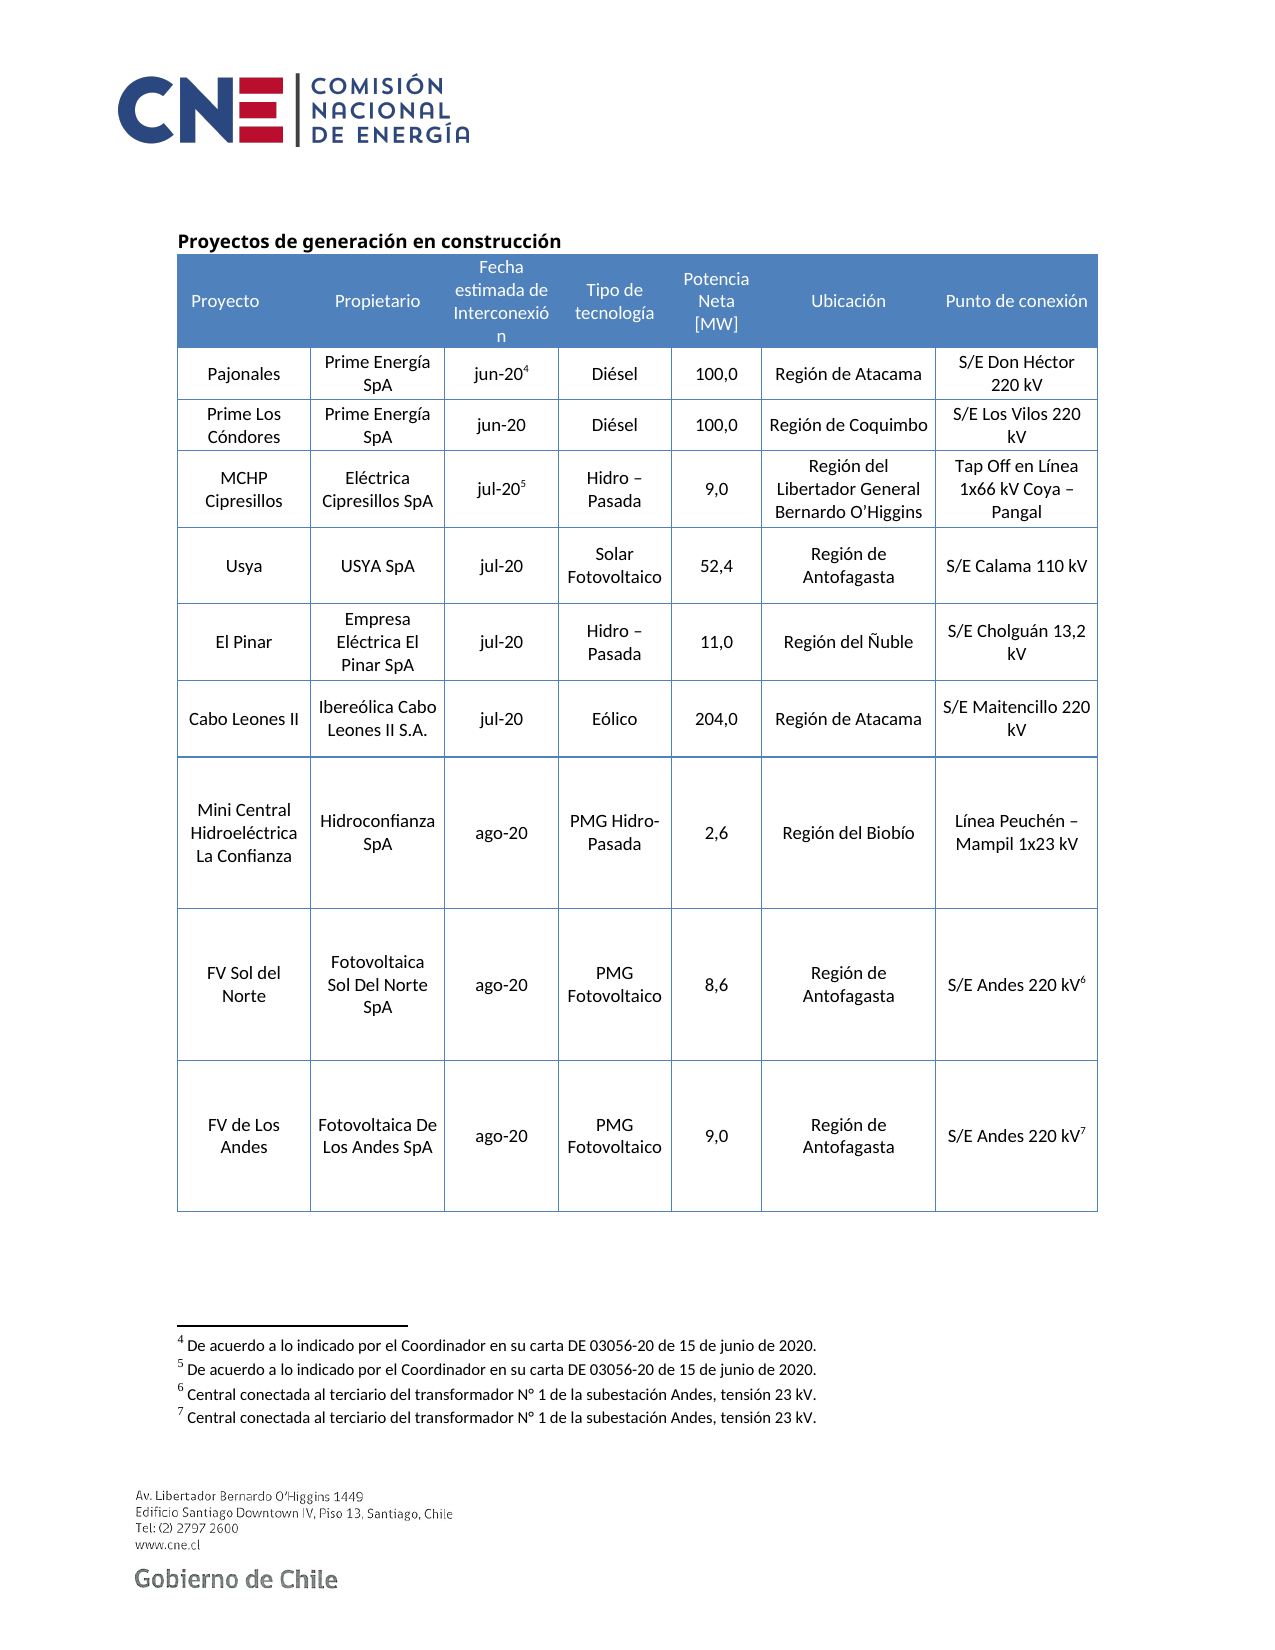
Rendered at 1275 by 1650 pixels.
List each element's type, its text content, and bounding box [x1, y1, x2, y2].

table_cell Fotovoltaica De Los Andes SpA [311, 1061, 444, 1211]
table_cell 9,0 [672, 1061, 761, 1211]
table_cell jul-20 [445, 681, 558, 756]
table_cell jun-20 [445, 400, 558, 450]
table_cell ago-20 [445, 1061, 558, 1211]
picture [118, 73, 469, 147]
table_cell S/E Andes 220 kV [936, 909, 1097, 1059]
table_cell Eléctrica Cipresillos SpA [311, 451, 444, 527]
table_cell Usya [178, 528, 310, 603]
table_cell Empresa Eléctrica El Pinar SpA [311, 604, 444, 680]
table_cell Región de Coquimbo [762, 400, 935, 450]
table_cell S/E Maitencillo 220 kV [936, 681, 1097, 756]
table_cell PMG Fotovoltaico [559, 1061, 671, 1211]
table_cell 2,6 [672, 758, 761, 908]
table_cell S/E Cholguán 13,2 kV [936, 604, 1097, 680]
table_cell PMG Hidro-Pasada [559, 758, 671, 908]
table_header Ubicación [762, 255, 935, 347]
table_cell FV de Los Andes [178, 1061, 310, 1211]
table_cell 100,0 [672, 348, 761, 398]
table_cell jul-20 [445, 604, 558, 680]
table_cell Prime Energía SpA [311, 400, 444, 450]
table_header Propietario [311, 255, 444, 347]
table_cell MCHP Cipresillos [178, 451, 310, 527]
table_cell Eólico [559, 681, 671, 756]
table_header Tipo de tecnología [559, 255, 671, 347]
table_cell S/E Calama 110 kV [936, 528, 1097, 603]
table_cell Región del Libertador General Bernardo O’Higgins [762, 451, 935, 527]
table_cell Tap Off en Línea 1x66 kV Coya – Pangal [936, 451, 1097, 527]
table_cell S/E Andes 220 kV [936, 1061, 1097, 1211]
table_cell Región del Ñuble [762, 604, 935, 680]
table_cell 52,4 [672, 528, 761, 603]
table_header Punto de conexión [936, 255, 1097, 347]
table_cell FV Sol del Norte [178, 909, 310, 1059]
table_cell jun-20 [445, 348, 558, 398]
table_cell Hidro – Pasada [559, 451, 671, 527]
table_cell Fotovoltaica Sol Del Norte SpA [311, 909, 444, 1059]
table_cell Solar Fotovoltaico [559, 528, 671, 603]
table_cell Mini Central Hidroeléctrica La Confianza [178, 758, 310, 908]
table_cell 8,6 [672, 909, 761, 1059]
picture [118, 1476, 458, 1603]
table_cell Prime Energía SpA [311, 348, 444, 398]
table_cell Prime Los Cóndores [178, 400, 310, 450]
table_header Potencia Neta [MW] [672, 255, 761, 347]
table_cell jul-20 [445, 528, 558, 603]
table_header Proyecto [178, 255, 310, 347]
table_cell 204,0 [672, 681, 761, 756]
table_cell 9,0 [672, 451, 761, 527]
table_cell jul-20 [445, 451, 558, 527]
table_cell Hidro – Pasada [559, 604, 671, 680]
table_cell ago-20 [445, 758, 558, 908]
table_cell 100,0 [672, 400, 761, 450]
table_cell Diésel [559, 348, 671, 398]
table_cell Región de Antofagasta [762, 909, 935, 1059]
table_cell USYA SpA [311, 528, 444, 603]
table_cell Cabo Leones II [178, 681, 310, 756]
table_cell Ibereólica Cabo Leones II S.A. [311, 681, 444, 756]
table_cell 11,0 [672, 604, 761, 680]
table_cell Hidroconfianza SpA [311, 758, 444, 908]
table_cell ago-20 [445, 909, 558, 1059]
table_cell Región de Atacama [762, 348, 935, 398]
table_cell S/E Don Héctor 220 kV [936, 348, 1097, 398]
table_cell Región de Atacama [762, 681, 935, 756]
table_cell Región del Biobío [762, 758, 935, 908]
table_cell Línea Peuchén – Mampil 1x23 kV [936, 758, 1097, 908]
table_header Fecha estimada de Interconexión [445, 255, 558, 347]
table_cell Región de Antofagasta [762, 1061, 935, 1211]
table_cell Pajonales [178, 348, 310, 398]
table_cell S/E Los Vilos 220 kV [936, 400, 1097, 450]
text Proyectos de generación en construcción [177, 229, 1098, 254]
table_cell PMG Fotovoltaico [559, 909, 671, 1059]
table_cell Diésel [559, 400, 671, 450]
table_cell El Pinar [178, 604, 310, 680]
table_cell Región de Antofagasta [762, 528, 935, 603]
